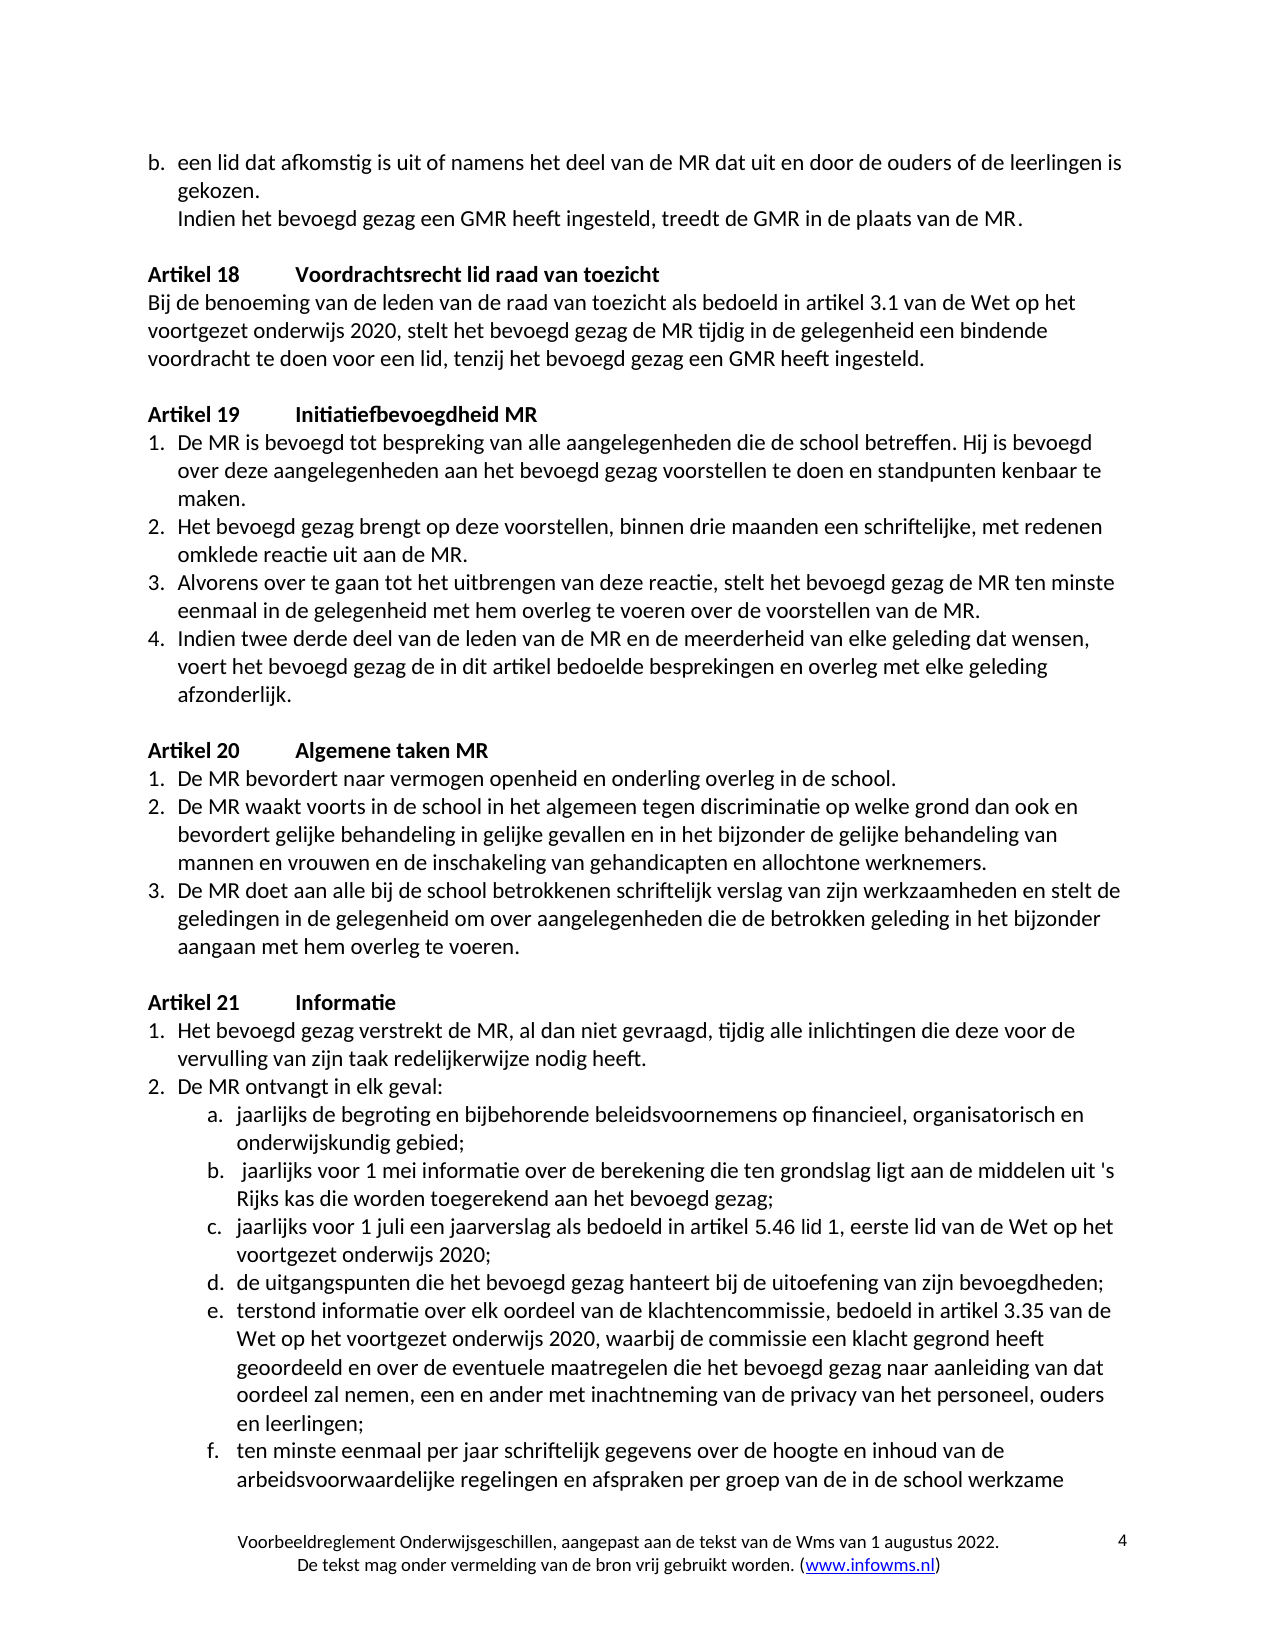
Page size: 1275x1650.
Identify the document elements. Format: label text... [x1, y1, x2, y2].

list De MR ontvangt in elk geval: [148, 1072, 1127, 1100]
text d. de uitgangspunten die het bevoegd gezag hanteert bij de uitoefening van zijn bevoegdheden; [207, 1268, 1127, 1297]
list De MR bevordert naar vermogen openheid en onderling overleg in de school. [148, 764, 1127, 792]
list De MR waakt voorts in de school in het algemeen tegen discriminatie op welke grond dan ook en bevordert gelijke behandeling in gelijke gevallen en in het bijzonder de gelijke behandeling van mannen en vrouwen en de inschakeling van gehandicapten en allochtone werknemers. [148, 792, 1127, 876]
text b. jaarlijks voor 1 mei informatie over de berekening die ten grondslag ligt aan de middelen uit 's Rijks kas die worden toegerekend aan het bevoegd gezag; [207, 1156, 1127, 1212]
text e. terstond informatie over elk oordeel van de klachtencommissie, bedoeld in artikel 3.35 van de Wet op het voortgezet onderwijs 2020, waarbij de commissie een klacht gegrond heeft geoordeeld en over de eventuele maatregelen die het bevoegd gezag naar aanleiding van dat oordeel zal nemen, een en ander met inachtneming van de privacy van het personeel, ouders en leerlingen; [207, 1297, 1127, 1437]
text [207, 1437, 1127, 1493]
list Alvorens over te gaan tot het uitbrengen van deze reactie, stelt het bevoegd gezag de MR ten minste eenmaal in de gelegenheid met hem overleg te voeren over de voorstellen van de MR. [148, 568, 1127, 624]
text c. jaarlijks voor 1 juli een jaarverslag als bedoeld in artikel 5.46 lid 1, eerste lid van de Wet op het voortgezet onderwijs 2020; [207, 1212, 1127, 1268]
list Het bevoegd gezag brengt op deze voorstellen, binnen drie maanden een schriftelijke, met redenen omklede reactie uit aan de MR. [148, 512, 1127, 568]
text Artikel 18 Voordrachtsrecht lid raad van toezicht [148, 260, 1127, 288]
text a. jaarlijks de begroting en bijbehorende beleidsvoornemens op financieel, organisatorisch en onderwijskundig gebied; [207, 1100, 1127, 1156]
text b. een lid dat afkomstig is uit of namens het deel van de MR dat uit en door de ouders of de leerlingen is gekozen. Indien het bevoegd gezag een GMR heeft ingesteld, treedt de GMR in de plaats van de MR. [148, 148, 1127, 232]
text Artikel 21 Informatie [148, 988, 1127, 1016]
text Bij de benoeming van de leden van de raad van toezicht als bedoeld in artikel 3.1 van de Wet op het voortgezet onderwijs 2020, stelt het bevoegd gezag de MR tijdig in de gelegenheid een bindende voordracht te doen voor een lid, tenzij het bevoegd gezag een GMR heeft ingesteld. [148, 288, 1127, 372]
list Het bevoegd gezag verstrekt de MR, al dan niet gevraagd, tijdig alle inlichtingen die deze voor de vervulling van zijn taak redelijkerwijze nodig heeft. [148, 1016, 1127, 1072]
text Artikel 20 Algemene taken MR [148, 708, 1127, 764]
list De MR doet aan alle bij de school betrokkenen schriftelijk verslag van zijn werkzaamheden en stelt de geledingen in de gelegenheid om over aangelegenheden die de betrokken geleding in het bijzonder aangaan met hem overleg te voeren. [148, 876, 1127, 960]
list De MR is bevoegd tot bespreking van alle aangelegenheden die de school betreffen. Hij is bevoegd over deze aangelegenheden aan het bevoegd gezag voorstellen te doen en standpunten kenbaar te maken. [148, 428, 1127, 512]
list Indien twee derde deel van de leden van de MR en de meerderheid van elke geleding dat wensen, voert het bevoegd gezag de in dit artikel bedoelde besprekingen en overleg met elke geleding afzonderlijk. [148, 624, 1127, 708]
text Artikel 19 Initiatiefbevoegdheid MR [148, 400, 1127, 428]
